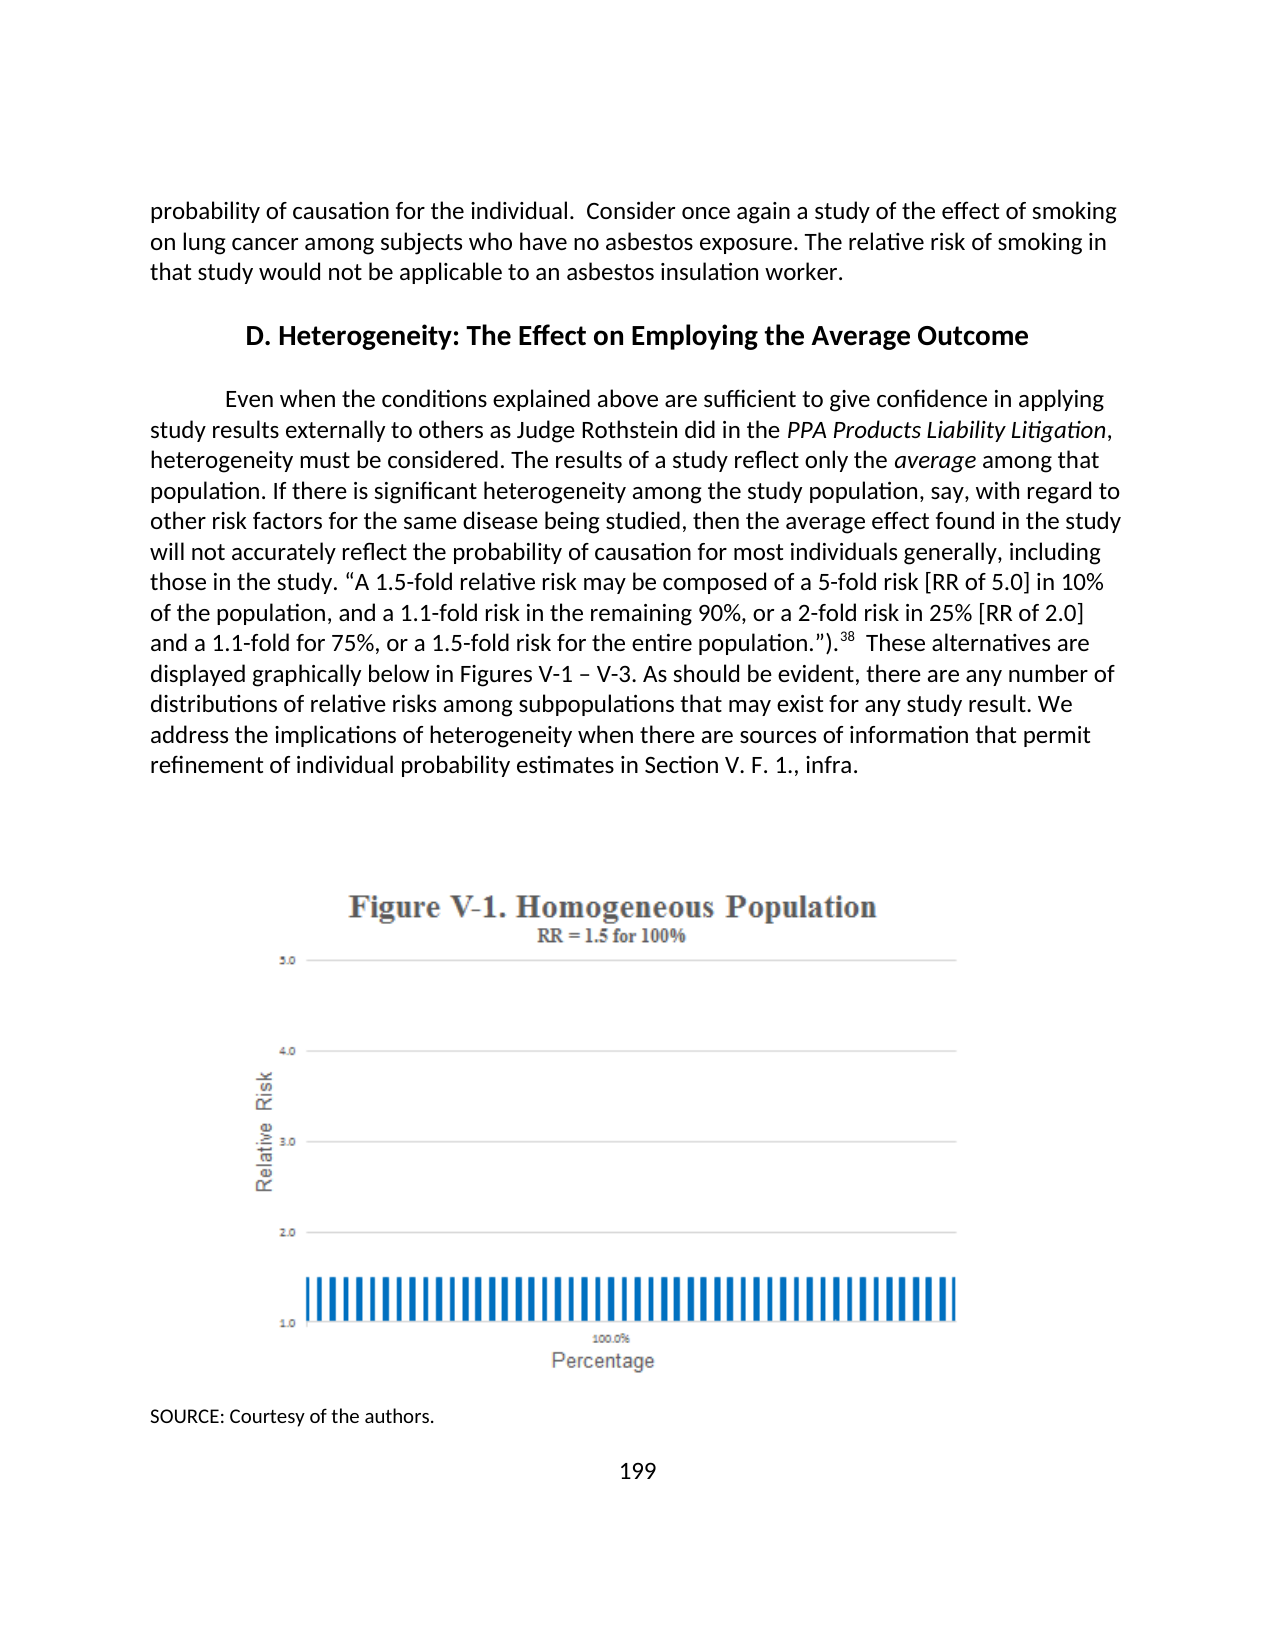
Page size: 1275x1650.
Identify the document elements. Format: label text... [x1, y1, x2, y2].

picture [150, 841, 1150, 1404]
subtitle D. Heterogeneity: The Effect on Employing the Average Outcome [150, 317, 1125, 353]
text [150, 195, 1125, 287]
text Even when the conditions explained above are sufficient to give confidence in applying study results externally to others as Judge Rothstein did in the PPA Products Liability Litigation, heterogeneity must be considered. The results of a study reflect only the average among that population. If there is significant heterogeneity among the study population, say, with regard to other risk factors for the same disease being studied, then the average effect found in the study will not accurately reflect the probability of causation for most individuals generally, including those in the study. “A 1.5-fold relative risk may be composed of a 5-fold risk [RR of 5.0] in 10% of the population, and a 1.1-fold risk in the remaining 90%, or a 2-fold risk in 25% [RR of 2.0] and a 1.1-fold for 75%, or a 1.5-fold risk for the entire population.”). These alternatives are displayed graphically below in Figures V-1 – V-3. As should be evident, there are any number of distributions of relative risks among subpopulations that may exist for any study result. We address the implications of heterogeneity when there are sources of information that permit refinement of individual probability estimates in Section V. F. 1., infra. [150, 383, 1125, 780]
text SOURCE: Courtesy of the authors. [150, 1404, 1125, 1429]
